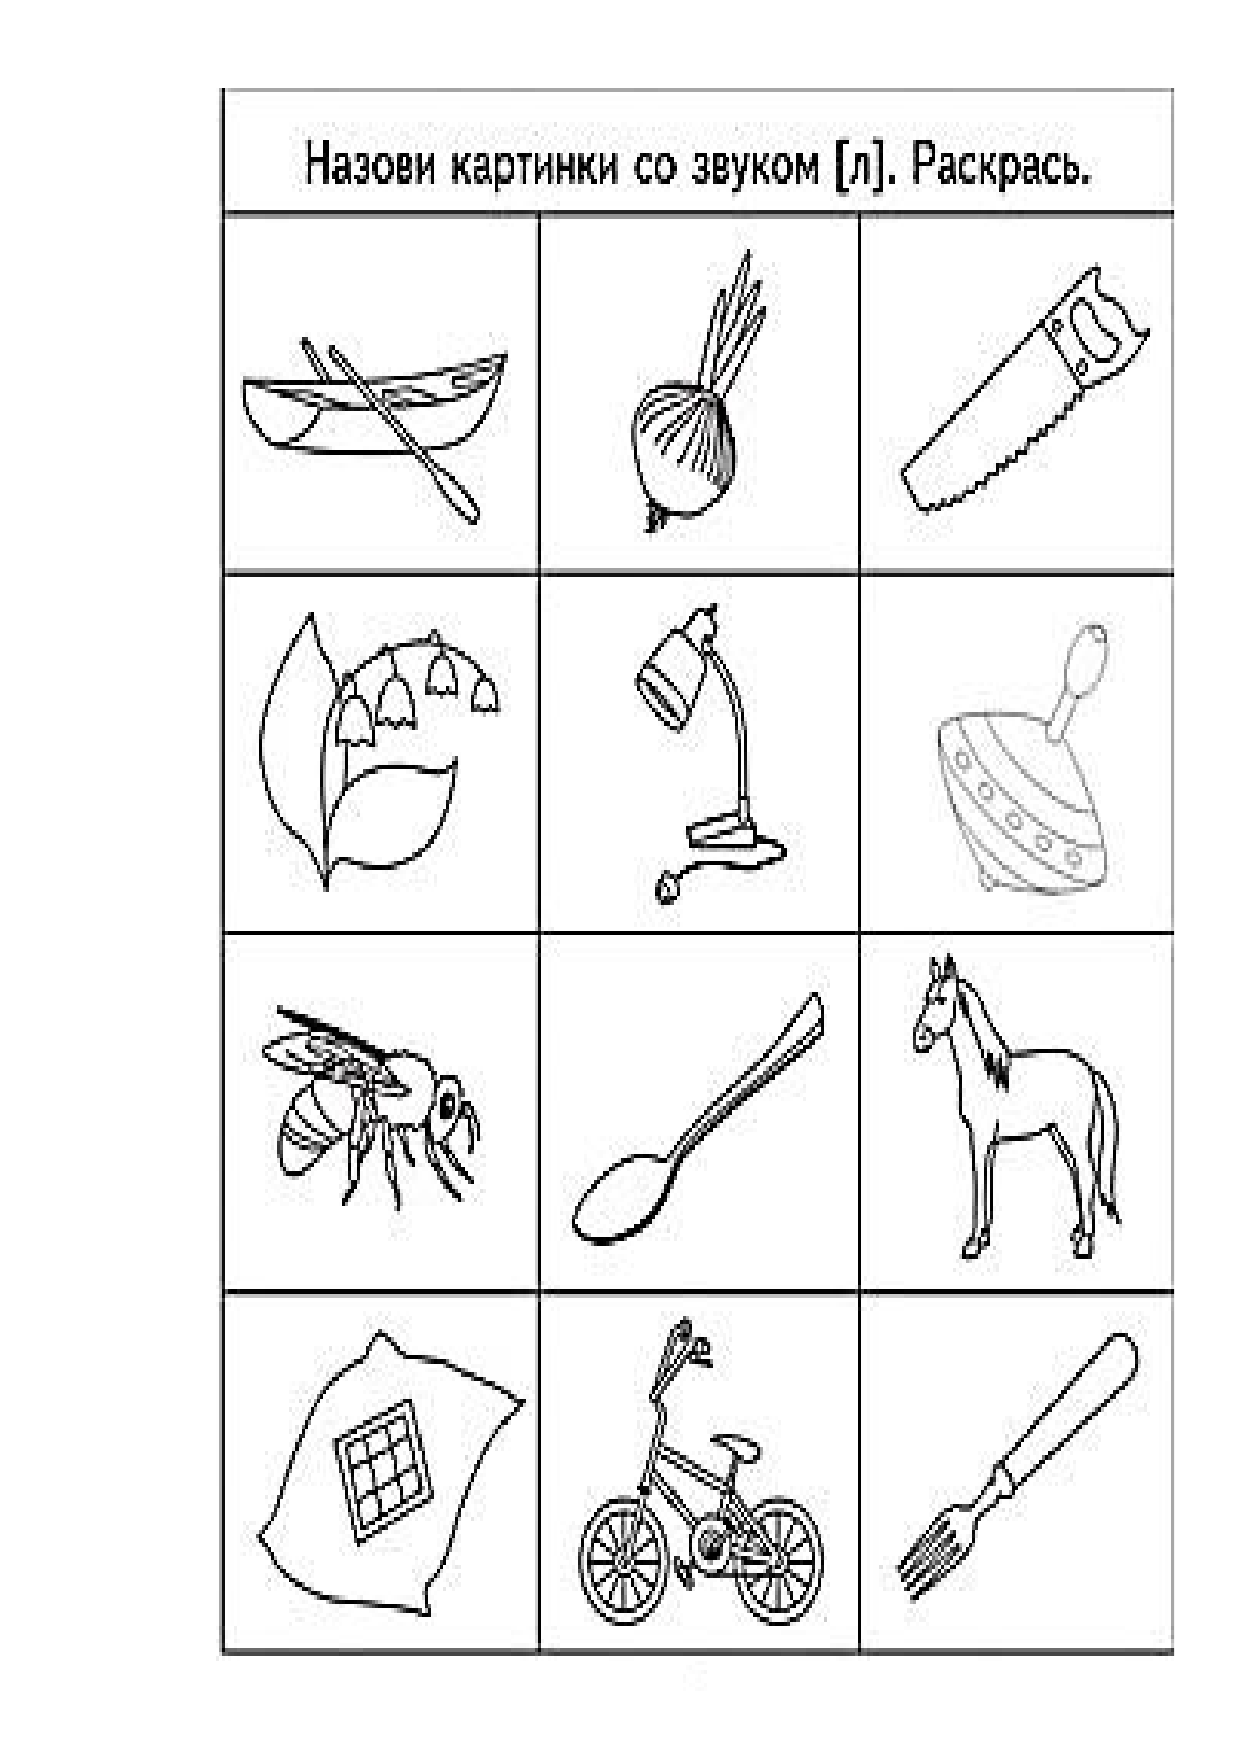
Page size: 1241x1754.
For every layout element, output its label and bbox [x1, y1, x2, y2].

picture [180, 88, 1175, 1691]
